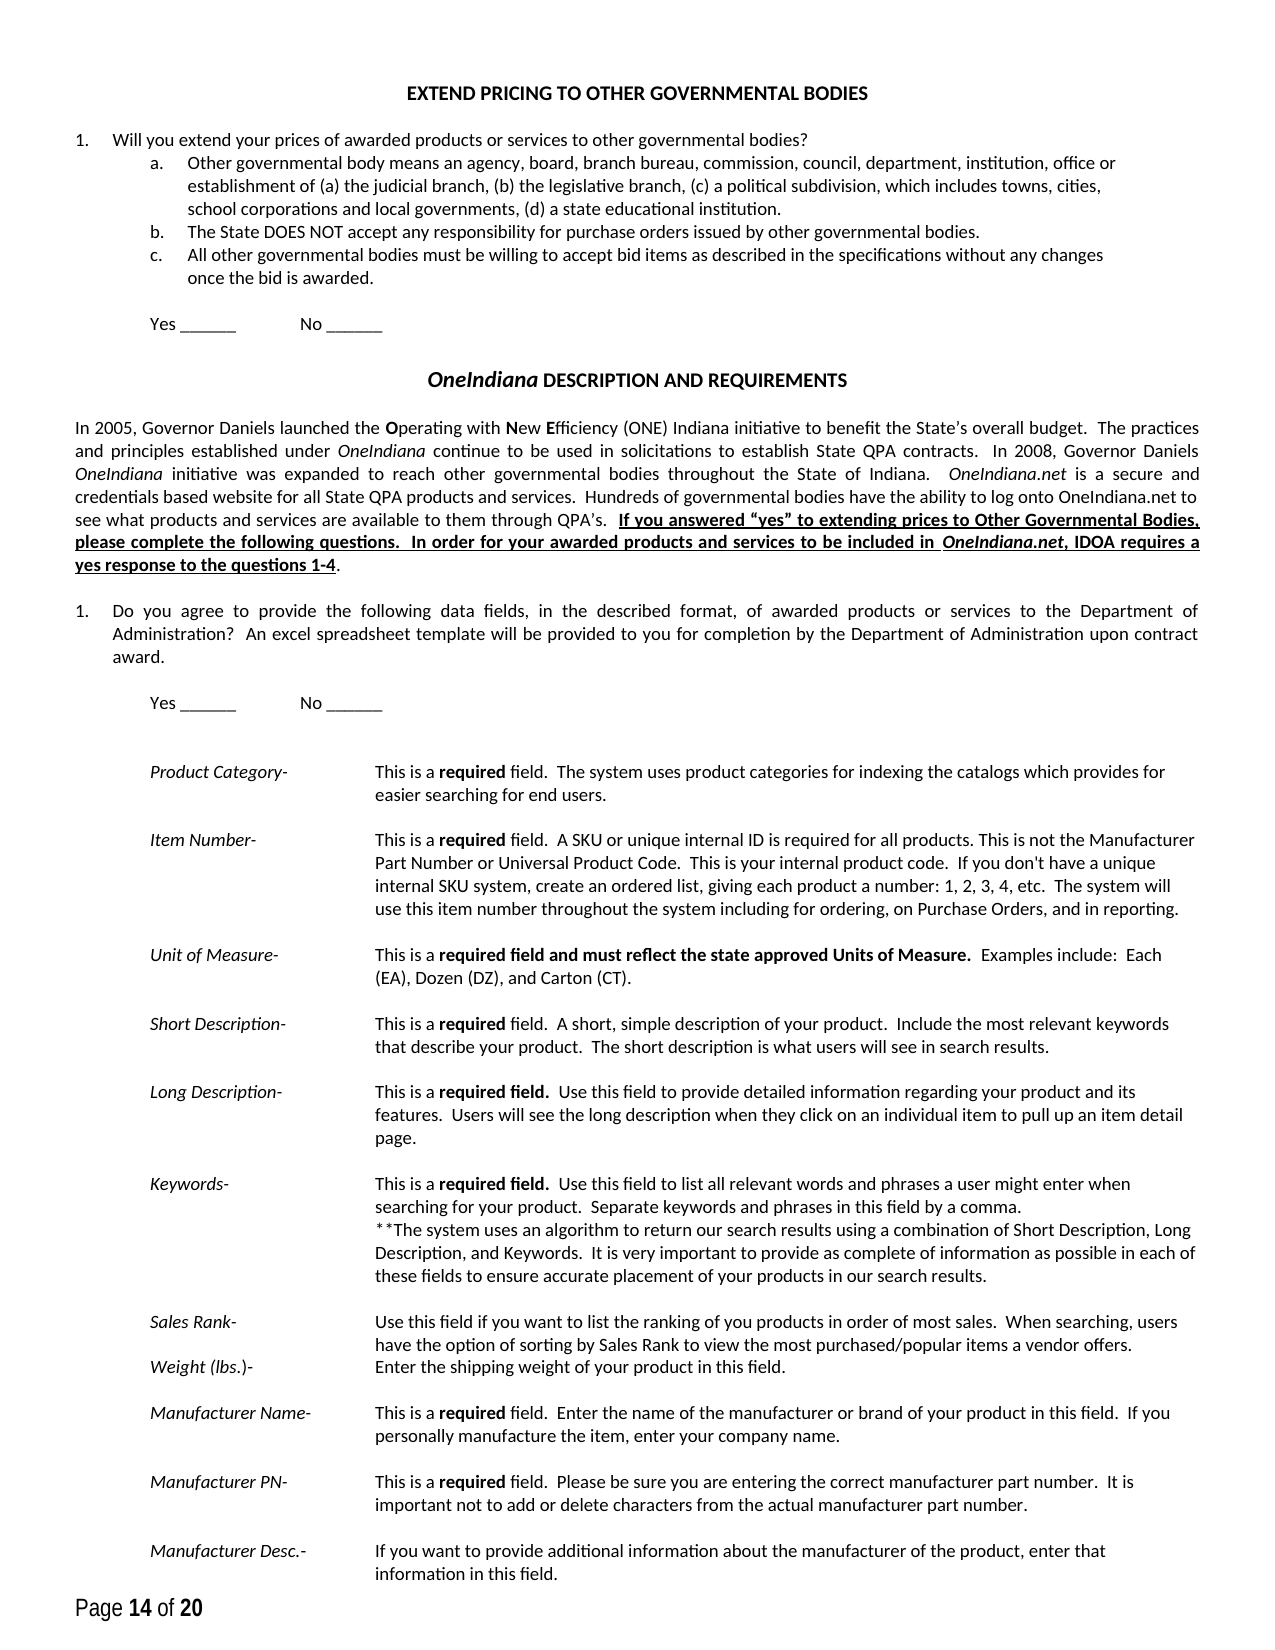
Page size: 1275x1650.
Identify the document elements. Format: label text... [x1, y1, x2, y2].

text **The system uses an algorithm to return our search results using a combination of Short Description, Long Description, and Keywords. It is very important to provide as complete of information as possible in each of these fields to ensure accurate placement of your products in our search results. [150, 1218, 1200, 1287]
text Product Category- This is a required field. The system uses product categories for indexing the catalogs which provides for easier searching for end users. [150, 760, 1200, 806]
text In 2005, Governor Daniels launched the Operating with New Efficiency (ONE) initiative to benefit the State’s overall budget. The practices and principles established under OneIndiana continue to be used in solicitations to establish State QPA contracts. In 2008, Governor Daniels OneIndiana initiative was expanded to reach other governmental bodies throughout the State of . OneIndiana.net is a secure and credentials based website for all State QPA products and services. Hundreds of governmental bodies have the ability to log onto OneIndiana.net to see what products and services are available to them through QPA’s. If you answered “yes” to extending prices to Other Governmental Bodies, please complete the following questions. In order for your awarded products and services to be included in OneIndiana.net, IDOA requires a yes response to the questions 1-4. [75, 416, 1200, 577]
text Unit of Measure- This is a required field and must reflect the state approved Units of Measure. Examples include: Each (EA), Dozen (DZ), and Carton (CT). [150, 943, 1200, 989]
text EXTEND PRICING TO OTHER GOVERNMENTAL BODIES [75, 80, 1200, 106]
list All other governmental bodies must be willing to accept bid items as described in the specifications without any changes once the bid is awarded. [150, 243, 1125, 289]
text Manufacturer Desc.- If you want to provide additional information about the manufacturer of the product, enter that information in this field. [150, 1539, 1200, 1585]
text OneIndiana DESCRIPTION AND REQUIREMENTS [75, 365, 1200, 393]
text Yes ______ No ______ [150, 691, 1200, 714]
text Sales Rank- Use this field if you want to list the ranking of you products in order of most sales. When searching, users have the option of sorting by Sales Rank to view the most purchased/popular items a vendor offers. [150, 1310, 1200, 1356]
list Will you extend your prices of awarded products or services to other governmental bodies? [75, 128, 1200, 151]
text Long Description- This is a required field. Use this field to provide detailed information regarding your product and its features. Users will see the long description when they click on an individual item to pull up an item detail page. [150, 1081, 1200, 1149]
text Manufacturer PN- This is a required field. Please be sure you are entering the correct manufacturer part number. It is important not to add or delete characters from the actual manufacturer part number. [150, 1470, 1200, 1516]
text Short Description- This is a required field. A short, simple description of your product. Include the most relevant keywords that describe your product. The short description is what users will see in search results. [150, 1012, 1200, 1058]
list Do you agree to provide the following data fields, in the described format, of awarded products or services to the Department of Administration? An excel spreadsheet template will be provided to you for completion by the Department of Administration upon contract award. [75, 599, 1200, 668]
text Item Number- This is a required field. A SKU or unique internal ID is required for all products. This is not the Manufacturer Part Number or Universal Product Code. This is your internal product code. If you don't have a unique internal SKU system, create an ordered list, giving each product a number: 1, 2, 3, 4, etc. The system will use this item number throughout the system including for ordering, on Purchase Orders, and in reporting. [150, 829, 1200, 920]
list Other governmental body means an agency, board, branch bureau, commission, council, department, institution, office or establishment of (a) the judicial branch, (b) the legislative branch, (c) a political subdivision, which includes towns, cities, school corporations and local governments, (d) a state educational institution. [150, 151, 1125, 220]
text Weight (lbs.)- Enter the shipping weight of your product in this field. [150, 1356, 1200, 1379]
text Keywords- This is a required field. Use this field to list all relevant words and phrases a user might enter when searching for your product. Separate keywords and phrases in this field by a comma. [150, 1172, 1200, 1218]
list The State DOES NOT accept any responsibility for purchase orders issued by other governmental bodies. [150, 220, 1125, 243]
text Manufacturer Name- This is a required field. Enter the name of the manufacturer or brand of your product in this field. If you personally manufacture the item, enter your company name. [150, 1402, 1200, 1447]
text Yes ______ No ______ [150, 312, 1200, 335]
